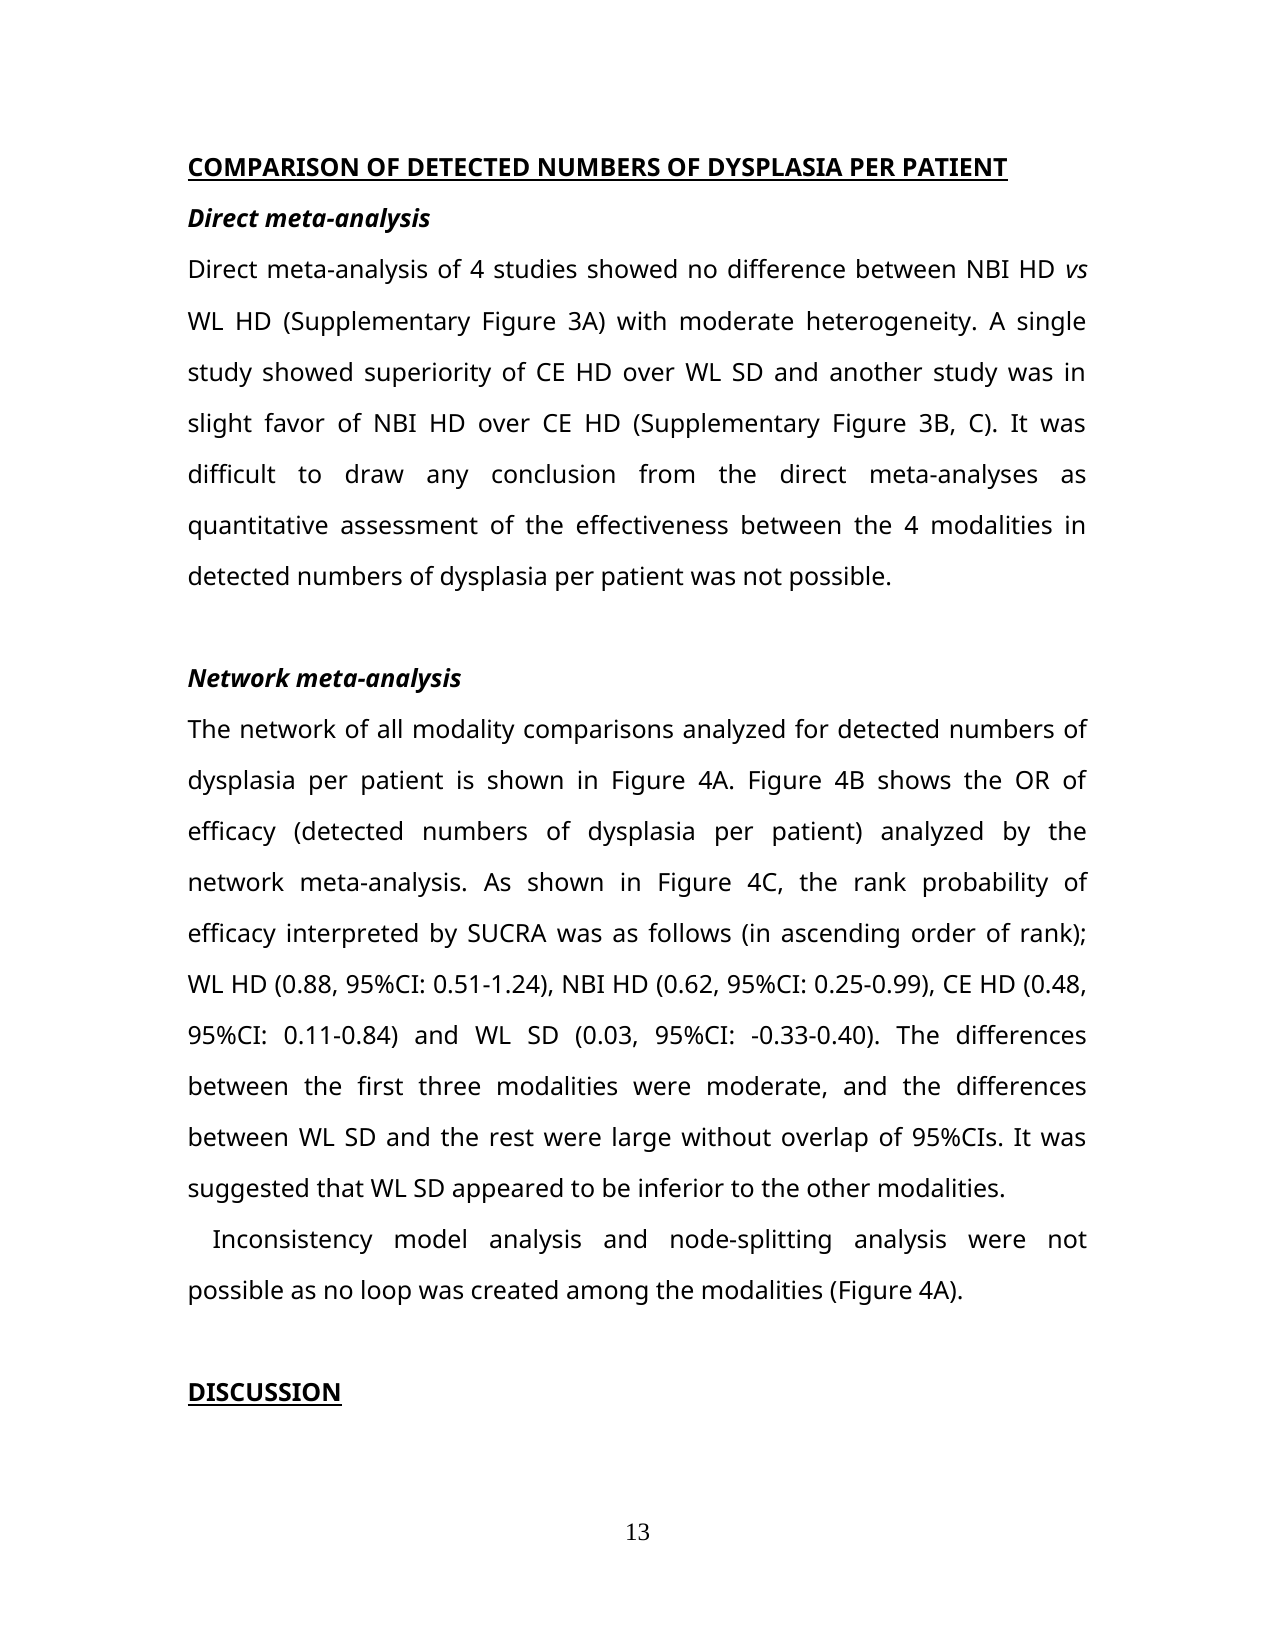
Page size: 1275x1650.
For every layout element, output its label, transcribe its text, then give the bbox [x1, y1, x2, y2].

text Inconsistency model analysis and node-splitting analysis were not possible as no loop was created among the modalities (Figure 4A). [187, 1222, 1088, 1307]
text COMPARISON OF DETECTED NUMBERS OF DYSPLASIA PER PATIENT [187, 150, 1088, 184]
text The network of all modality comparisons analyzed for detected numbers of dysplasia per patient is shown in Figure 4A. Figure 4B shows the OR of efficacy (detected numbers of dysplasia per patient) analyzed by the network meta-analysis. As shown in Figure 4C, the rank probability of efficacy interpreted by SUCRA was as follows (in ascending order of rank); WL HD (0.88, 95%CI: 0.51-1.24), NBI HD (0.62, 95%CI: 0.25-0.99), CE HD (0.48, 95%CI: 0.11-0.84) and WL SD (0.03, 95%CI: -0.33-0.40). The differences between the first three modalities were moderate, and the differences between WL SD and the rest were large without overlap of 95%CIs. It was suggested that WL SD appeared to be inferior to the other modalities. [187, 711, 1088, 1205]
text Direct meta-analysis [187, 201, 1088, 235]
text Direct meta-analysis of 4 studies showed no difference between NBI HD vs WL HD (Supplementary Figure 3A) with moderate heterogeneity. A single study showed superiority of CE HD over WL SD and another study was in slight favor of NBI HD over CE HD (Supplementary Figure 3B, C). It was difficult to draw any conclusion from the direct meta-analyses as quantitative assessment of the effectiveness between the 4 modalities in detected numbers of dysplasia per patient was not possible. [187, 252, 1088, 592]
text DISCUSSION [187, 1375, 1088, 1409]
text Network meta-analysis [187, 660, 1088, 694]
